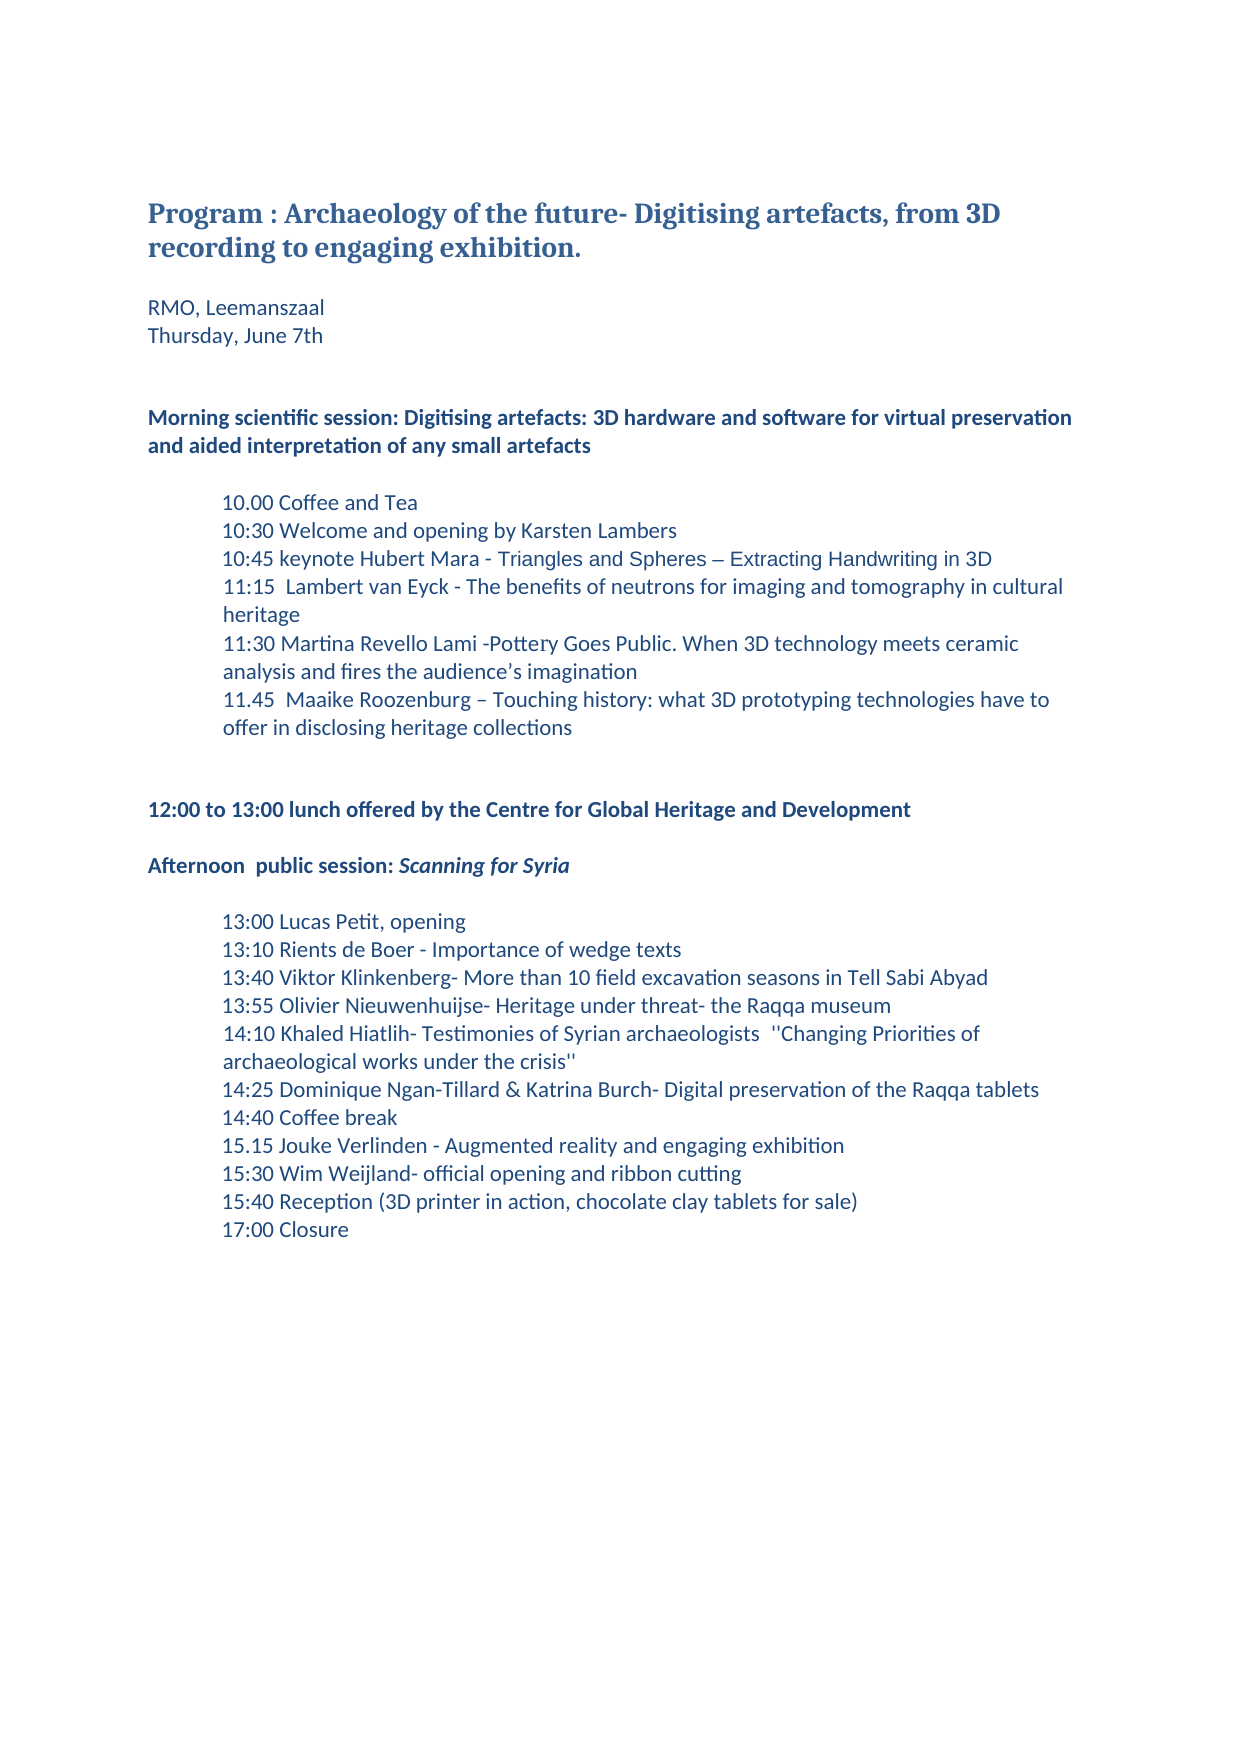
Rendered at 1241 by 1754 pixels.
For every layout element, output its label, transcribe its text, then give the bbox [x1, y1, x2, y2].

text 13:40 Viktor Klinkenberg- More than 10 field excavation seasons in Tell Sabi Abyad [148, 963, 1093, 991]
text 11.45 Maaike Roozenburg – Touching history: what 3D prototyping technologies have to offer in disclosing heritage collections [223, 685, 1093, 741]
text Thursday, June 7th [148, 321, 1093, 349]
text Afternoon public session: Scanning for Syria [148, 851, 1093, 879]
text 13:00 Lucas Petit, opening [148, 907, 1093, 935]
text 15:30 Wim Weijland- official opening and ribbon cutting [148, 1159, 1093, 1187]
text 14:25 Dominique Ngan-Tillard & Katrina Burch- Digital preservation of the Raqqa tablets [148, 1075, 1093, 1103]
text 15:40 Reception (3D printer in action, chocolate clay tablets for sale) [148, 1187, 1093, 1215]
text Morning scientific session: Digitising artefacts: 3D hardware and software for virtual preservation and aided interpretation of any small artefacts [148, 403, 1093, 459]
text 10:30 Welcome and opening by Karsten Lambers [148, 516, 1093, 544]
text 14:10 Khaled Hiatlih- Testimonies of Syrian archaeologists ''Changing Priorities of archaeological works under the crisis'' [223, 1019, 1093, 1075]
text RMO, Leemanszaal [148, 293, 1093, 321]
text 17:00 Closure [148, 1215, 1093, 1243]
text 13:10 Rients de Boer - Importance of wedge texts [148, 935, 1093, 963]
text 13:55 Olivier Nieuwenhuijse- Heritage under threat- the Raqqa museum [148, 991, 1093, 1019]
text 10:45 keynote Hubert Mara - Triangles and Spheres – Extracting Handwriting in 3D [148, 544, 1093, 572]
text 12:00 to 13:00 lunch offered by the Centre for Global Heritage and Development [148, 795, 1093, 823]
text 11:15 Lambert van Eyck - The benefits of neutrons for imaging and tomography in cultural heritage [223, 572, 1093, 628]
text 15.15 Jouke Verlinden - Augmented reality and engaging exhibition [148, 1131, 1093, 1159]
text 11:30 Martina Revello Lami -Pottery Goes Public. When 3D technology meets ceramic analysis and fires the audience’s imagination [223, 628, 1093, 685]
text 10.00 Coffee and Tea [148, 488, 1093, 516]
text 14:40 Coffee break [148, 1103, 1093, 1131]
text Program : Archaeology of the future- Digitising artefacts, from 3D recording to engaging exhibition. [148, 198, 1093, 265]
